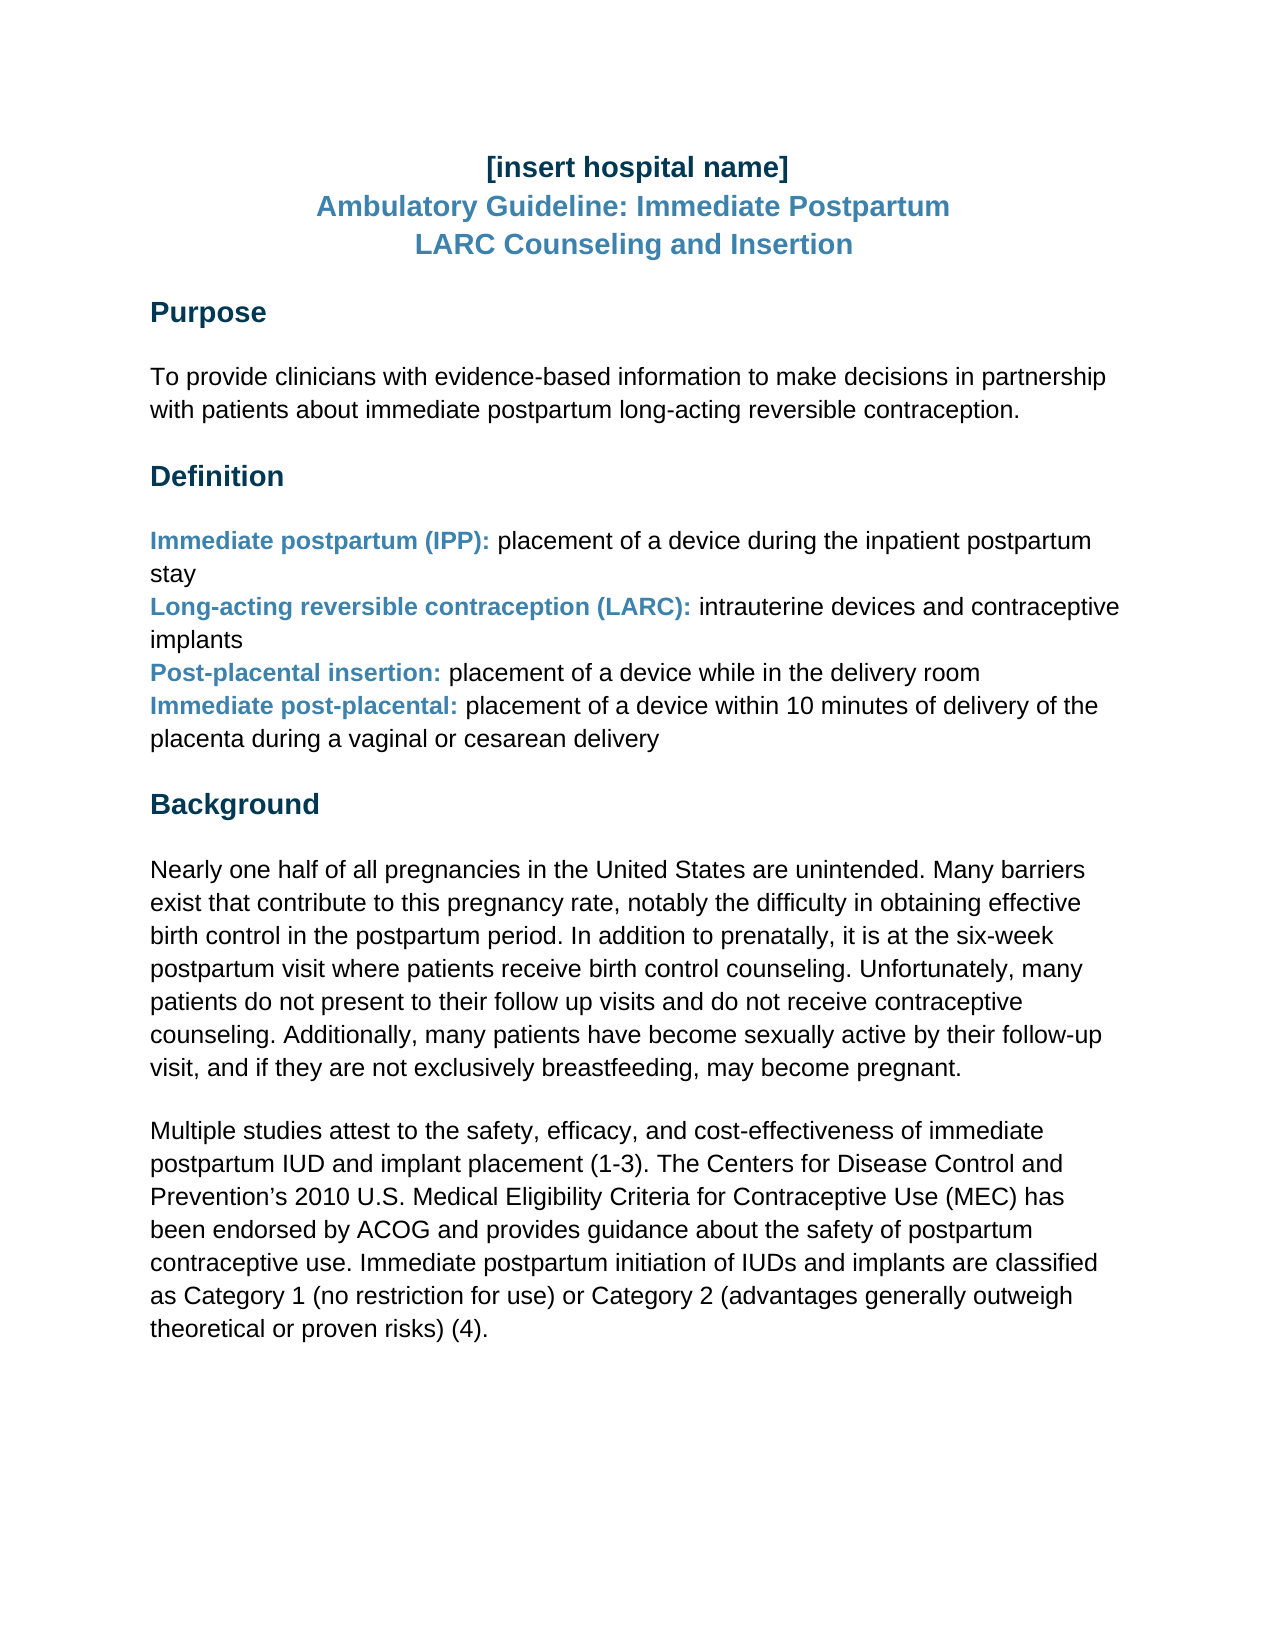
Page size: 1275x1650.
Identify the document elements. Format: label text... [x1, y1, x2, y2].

text Nearly one half of all pregnancies in the United States are unintended. Many barriers exist that contribute to this pregnancy rate, notably the difficulty in obtaining effective birth control in the postpartum period. In addition to prenatally, it is at the six-week postpartum visit where patients receive birth control counseling. Unfortunately, many patients do not present to their follow up visits and do not receive contraceptive counseling. Additionally, many patients have become sexually active by their follow-up visit, and if they are not exclusively breastfeeding, may become pregnant. [150, 855, 1125, 1112]
text Ambulatory Guideline: Immediate Postpartum LARC Counseling and Insertion [150, 188, 1125, 291]
text Long-acting reversible contraception (LARC): intrauterine devices and contraceptive implants [150, 592, 1125, 654]
text Definition [150, 458, 1125, 522]
text Immediate postpartum (IPP): placement of a device during the inpatient postpartum stay [150, 526, 1125, 588]
text Immediate post-placental: placement of a device within 10 minutes of delivery of the placenta during a vaginal or cesarean delivery [150, 691, 1125, 783]
text [insert hospital name] [150, 150, 1125, 183]
text Multiple studies attest to the safety, efficacy, and cost-effectiveness of immediate postpartum IUD and implant placement (1-3). The Centers for Disease Control and Prevention’s 2010 U.S. Medical Eligibility Criteria for Contraceptive Use (MEC) has been endorsed by ACOG and provides guidance about the safety of postpartum contraceptive use. Immediate postpartum initiation of IUDs and implants are classified as Category 1 (no restriction for use) or Category 2 (advantages generally outweigh theoretical or proven risks) (4). [150, 1116, 1125, 1433]
text Post-placental insertion: placement of a device while in the delivery room [150, 658, 1125, 687]
text To provide clinicians with evidence-based information to make decisions in partnership with patients about immediate postpartum long-acting reversible contraception. [150, 362, 1125, 424]
text Purpose [150, 295, 1125, 358]
text Background [150, 787, 1125, 851]
